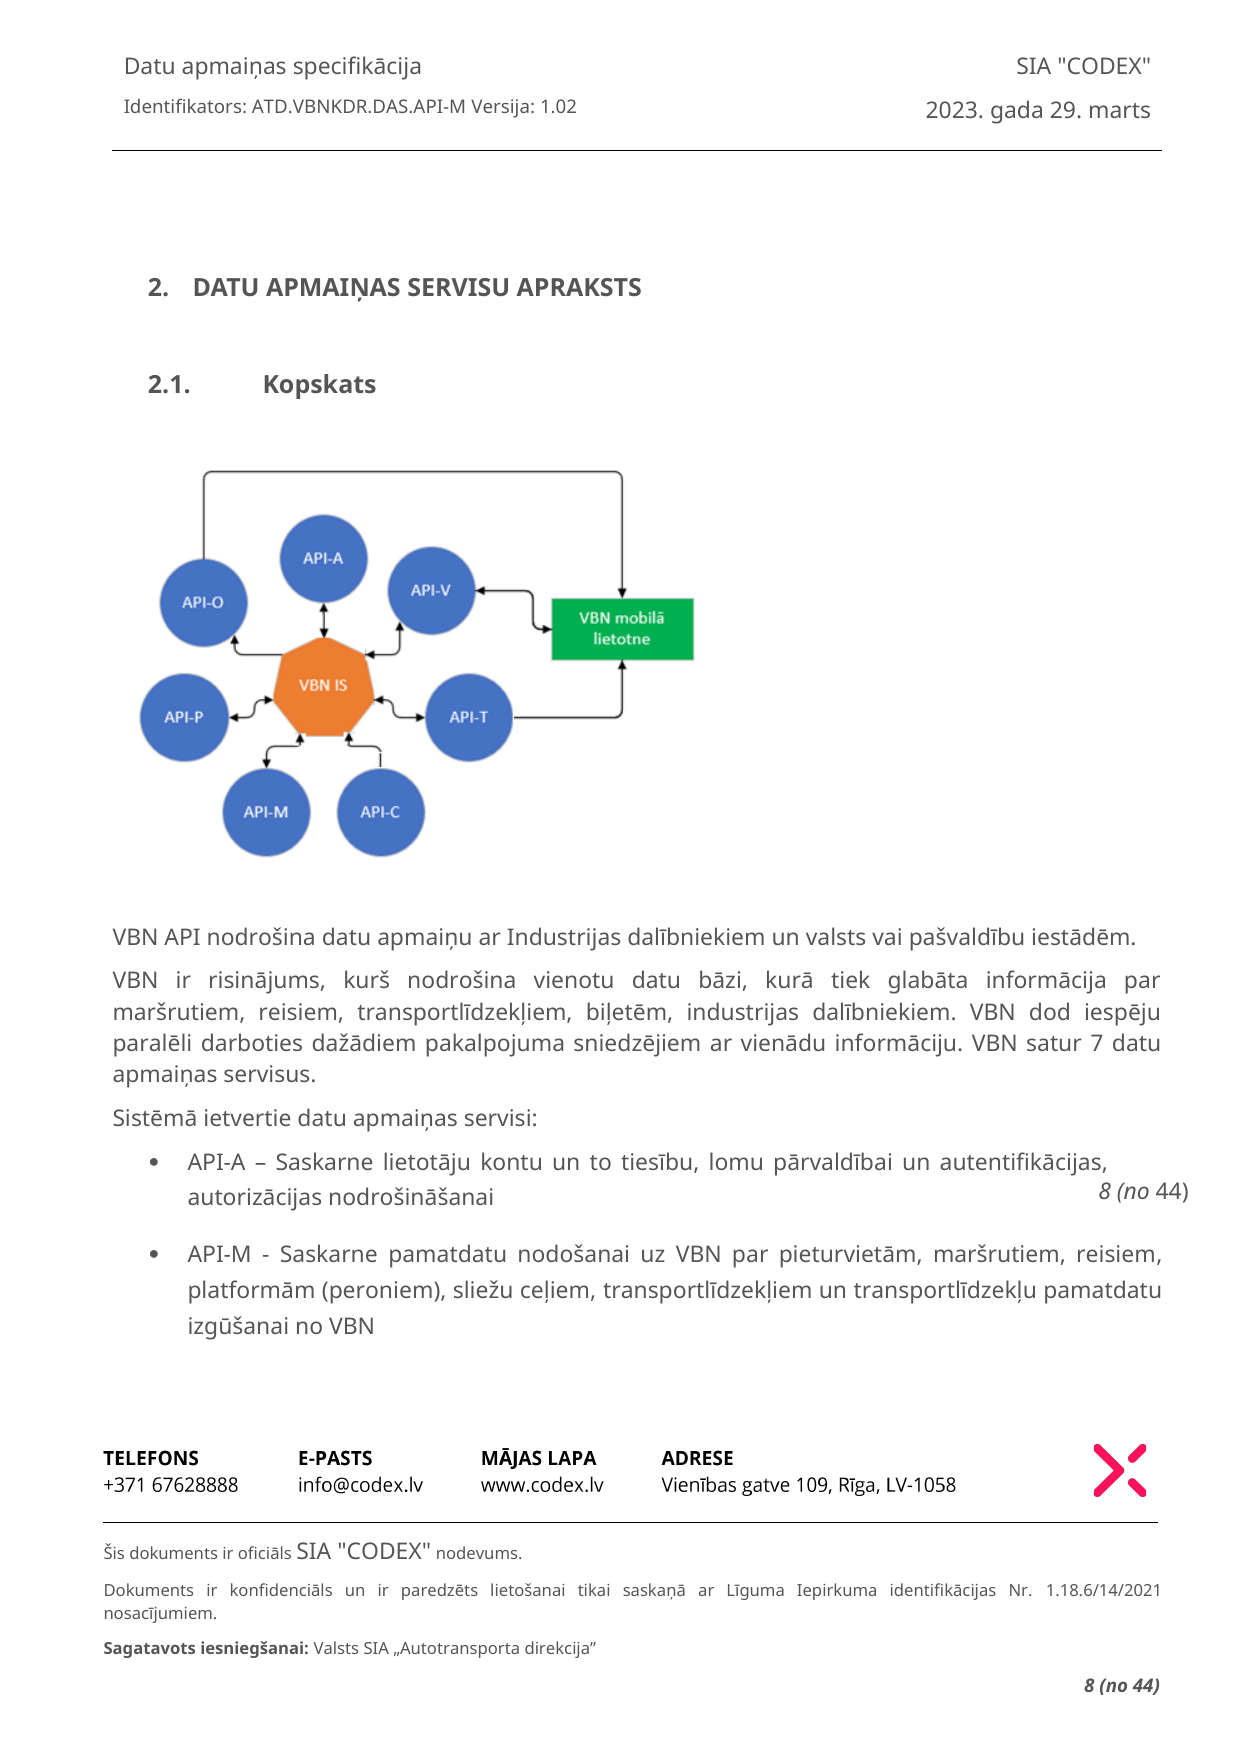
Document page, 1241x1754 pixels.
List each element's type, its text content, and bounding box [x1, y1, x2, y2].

subtitle Datu apmaiņas servisu apraksts [148, 270, 1162, 304]
picture [1093, 1444, 1147, 1497]
picture [112, 437, 712, 865]
text VBN API nodrošina datu apmaiņu ar Industrijas dalībniekiem un valsts vai pašvaldību iestādēm. [112, 920, 1162, 952]
subtitle Kopskats [148, 366, 1162, 400]
text Sistēmā ietvertie datu apmaiņas servisi: [112, 1102, 1162, 1133]
list API-A – Saskarne lietotāju kontu un to tiesību, lomu pārvaldībai un autentifikācijas, autorizācijas nodrošināšanai [150, 1145, 1162, 1213]
list API-M - Saskarne pamatdatu nodošanai uz VBN par pieturvietām, maršrutiem, reisiem, platformām (peroniem), sliežu ceļiem, transportlīdzekļiem un transportlīdzekļu pamatdatu izgūšanai no VBN [150, 1238, 1162, 1341]
picture [103, 1444, 957, 1497]
text VBN ir risinājums, kurš nodrošina vienotu datu bāzi, kurā tiek glabāta informācija par maršrutiem, reisiem, transportlīdzekļiem, biļetēm, industrijas dalībniekiem. VBN dod iespēju paralēli darboties dažādiem pakalpojuma sniedzējiem ar vienādu informāciju. VBN satur 7 datu apmaiņas servisus. [112, 964, 1162, 1089]
